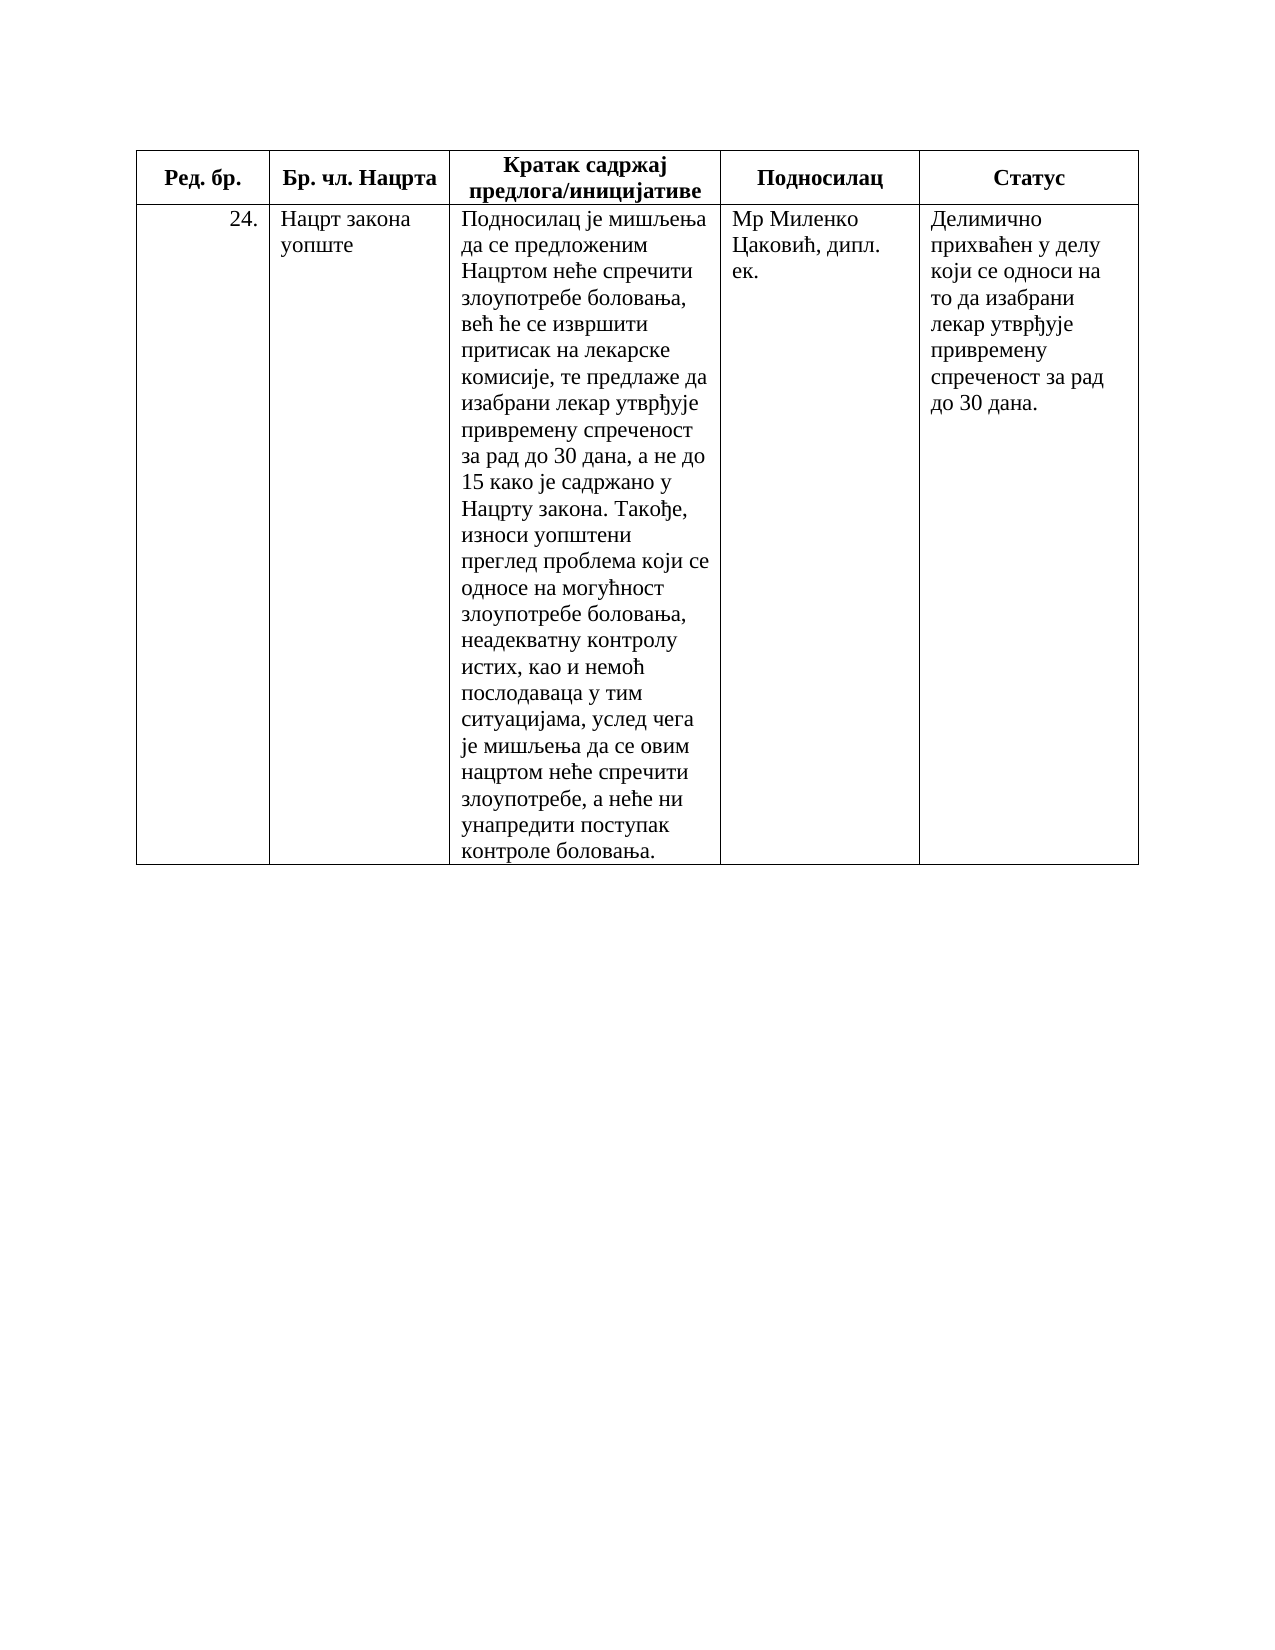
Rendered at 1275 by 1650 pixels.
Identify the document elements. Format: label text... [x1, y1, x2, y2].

table_header Подносилац [721, 151, 919, 204]
table_cell Подносилац је мишљења да се предложеним Нацртом неће спречити злоупотребе боловања, већ ће се извршити притисак на лекарске комисије, те предлаже да изабрани лекар утврђује привремену спреченост за рад до 30 дана, а не до 15 како је садржано у Нацрту закона. Такође, износи уопштени преглед проблема који се односе на могућност злоупотребе боловања, неадекватну контролу истих, као и немоћ послодаваца у тим ситуацијама, услед чега је мишљења да се овим нацртом неће спречити злоупотребе, а неће ни унапредити поступак контроле боловања. [450, 205, 720, 864]
table_cell Мр Миленко Цаковић, дипл. ек. [721, 205, 919, 864]
table_header Статус [920, 151, 1138, 204]
table_header Кратак садржај предлога/иницијативе [450, 151, 720, 204]
table_header Бр. чл. Нацрта [270, 151, 449, 204]
table_cell 24. [137, 205, 269, 864]
table_cell Нацрт закона уопште [270, 205, 449, 864]
table_cell Делимично прихваћен у делу који се односи на то да изабрани лекар утврђује привремену спреченост за рад до 30 дана. [920, 205, 1138, 864]
table_header Ред. бр. [137, 151, 269, 204]
